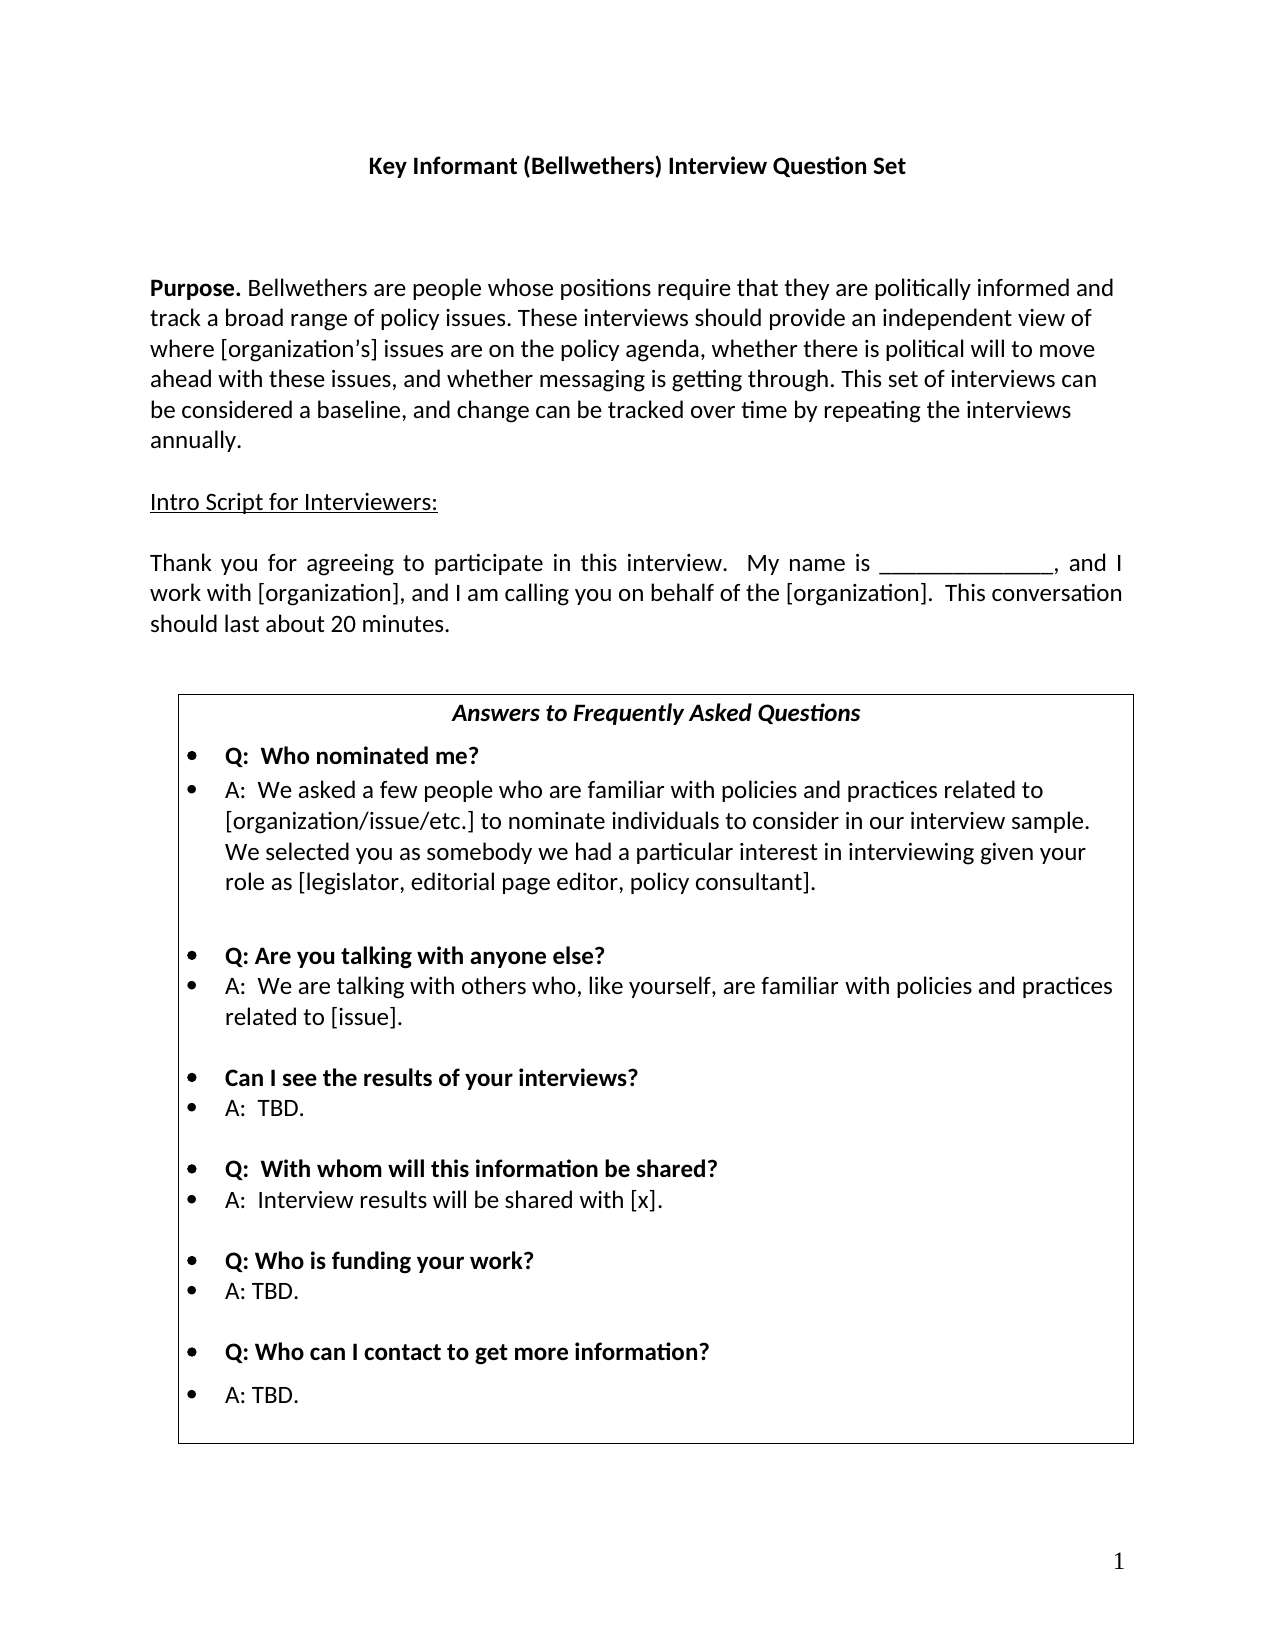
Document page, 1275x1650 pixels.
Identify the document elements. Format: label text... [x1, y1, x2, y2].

list A: TBD. [179, 1272, 1133, 1306]
text Purpose. Bellwethers are people whose positions require that they are politically informed and track a broad range of policy issues. These interviews should provide an independent view of where [organization’s] issues are on the policy agenda, whether there is political will to move ahead with these issues, and whether messaging is getting through. This set of interviews can be considered a baseline, and change can be tracked over time by repeating the interviews annually. [150, 272, 1125, 455]
list A: TBD. [179, 1376, 1133, 1410]
list Q: Are you talking with anyone else? [179, 937, 1133, 967]
list Q: Who nominated me? [179, 737, 1133, 771]
list A: Interview results will be shared with [x]. [179, 1181, 1133, 1214]
list A: We are talking with others who, like yourself, are familiar with policies and practices related to [issue]. [179, 967, 1133, 1031]
list A: We asked a few people who are familiar with policies and practices related to [organization/issue/etc.] to nominate individuals to consider in our interview sample. We selected you as somebody we had a particular interest in interviewing given your role as [legislator, editorial page editor, policy consultant]. [179, 772, 1133, 897]
text Thank you for agreeing to participate in this interview. My name is ______________, and I work with [organization], and I am calling you on behalf of the [organization]. This conversation should last about 20 minutes. [150, 547, 1125, 638]
list Q: Who is funding your work? [179, 1242, 1133, 1272]
list Can I see the results of your interviews? [179, 1059, 1133, 1089]
text Intro Script for Interviewers: [150, 486, 1125, 516]
text Key Informant (Bellwethers) Interview Question Set [150, 150, 1125, 181]
text Answers to Frequently Asked Questions [179, 695, 1133, 727]
list Q: With whom will this information be shared? [179, 1150, 1133, 1181]
list Q: Who can I contact to get more information? [179, 1333, 1133, 1367]
list A: TBD. [179, 1089, 1133, 1123]
